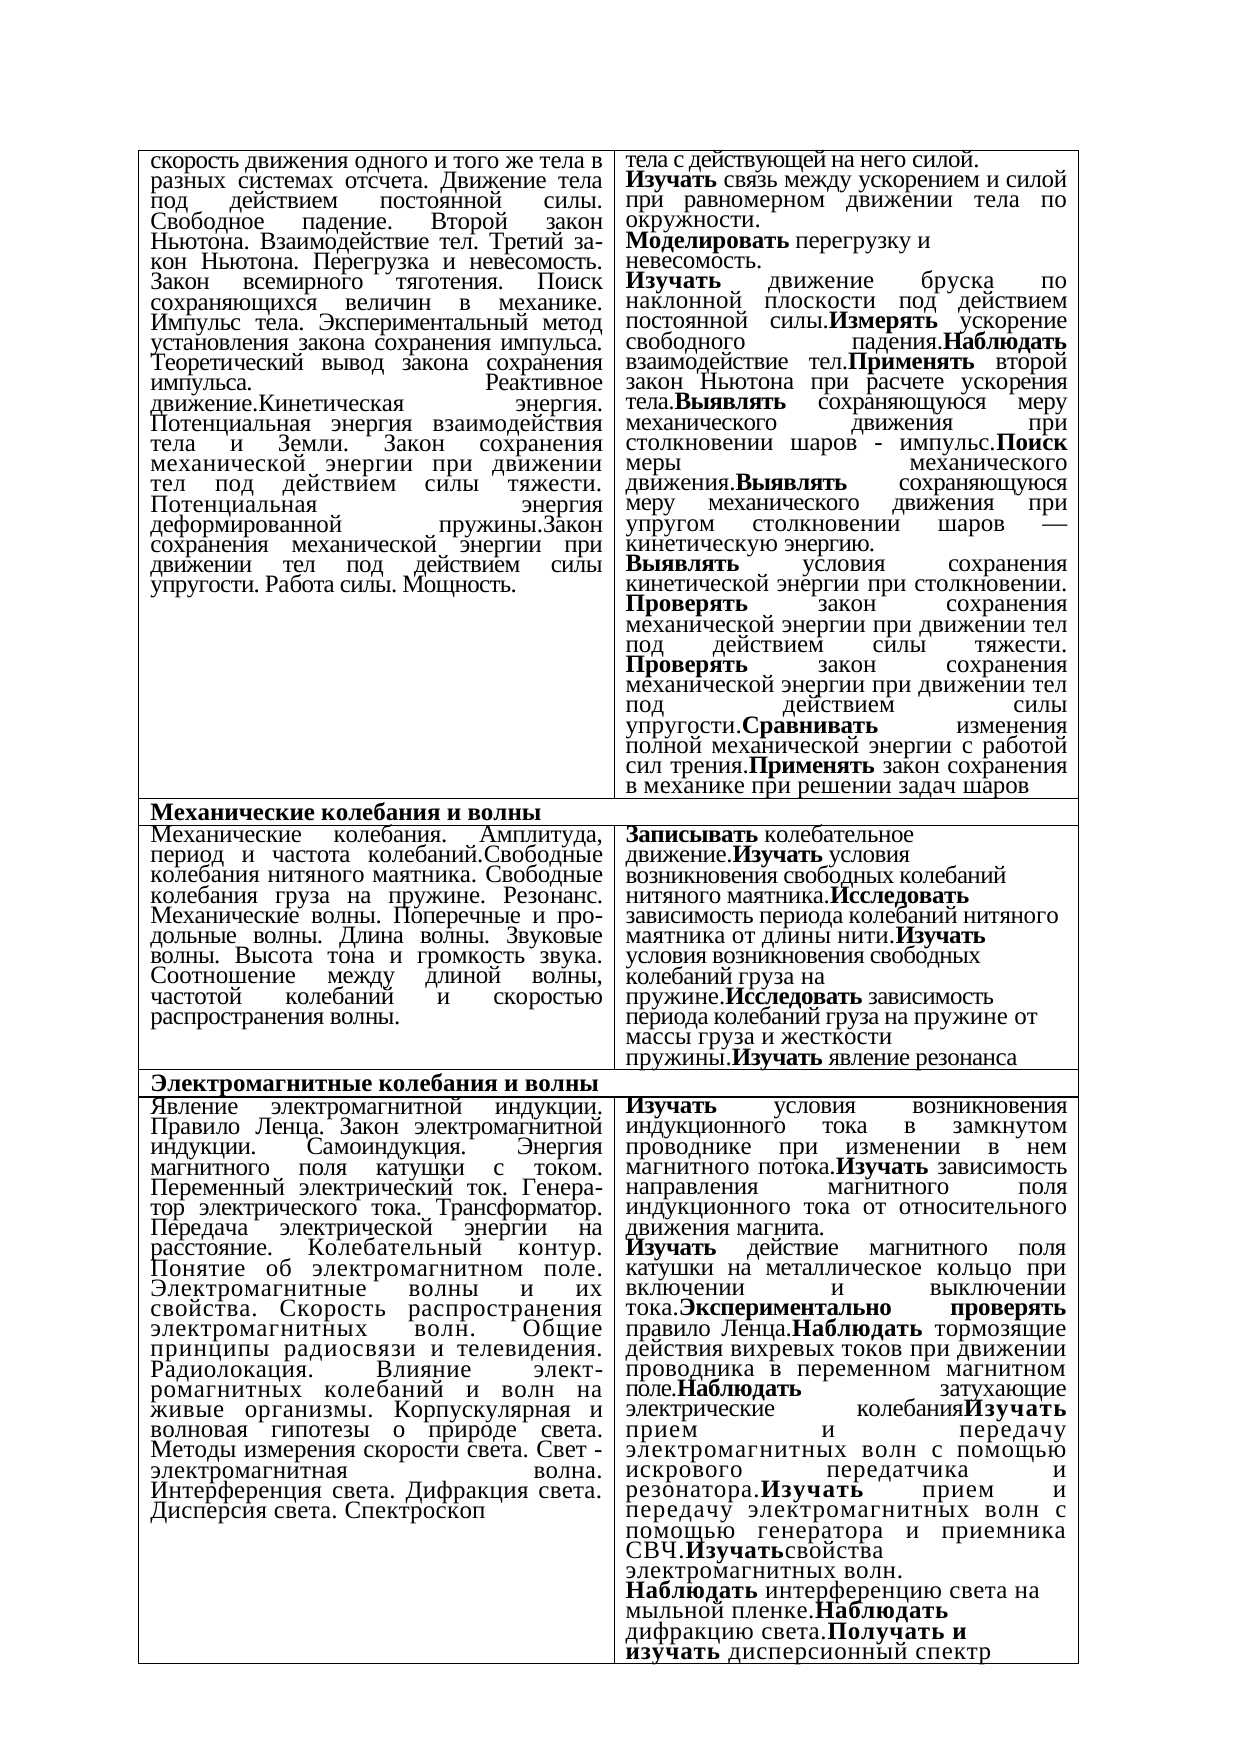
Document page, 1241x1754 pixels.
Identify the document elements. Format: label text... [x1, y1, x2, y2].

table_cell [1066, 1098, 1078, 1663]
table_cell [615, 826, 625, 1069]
table_cell Механические колебания. Амплитуда, период и частота колебаний.Свободные колебания нитяного маятника. Свободные колебания груза на пружине. Резонанс. Механические волны. Поперечные и продольные волны. Длина волны. Звуковые волны. Высота тона и громкость звука. Соотношение между длиной волны, частотой колебаний и скоростью распространения волны. [139, 826, 614, 1069]
table_cell Электромагнитные колебания и волны [139, 1070, 1078, 1096]
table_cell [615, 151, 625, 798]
table_cell Явление электромагнитной индукции. Правило Ленца. Закон электромагнитной индукции. Самоиндукция. Энергия магнитного поля катушки с током. Переменный электрический ток. Генератор электрического тока. Трансформатор. Передача электрической энергии на расстояние. Колебательный контур. Понятие об электромагнитном поле. Электромагнитные волны и их свойства. Скорость распространения электромагнитных волн. Общие принципы радиосвязи и телевидения. Радиолокация. Влияние электромагнитных колебаний и волн на живые организмы. Корпускулярная и волновая гипотезы о природе света. Методы измерения скорости света. Свет -электромагнитная волна. Интерференция света. Дифракция света. Дисперсия света. Спектроскоп [139, 1098, 614, 1663]
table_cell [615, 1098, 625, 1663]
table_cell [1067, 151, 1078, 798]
table_cell Механические колебания и волны [139, 799, 1078, 825]
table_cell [139, 151, 614, 798]
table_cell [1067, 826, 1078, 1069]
